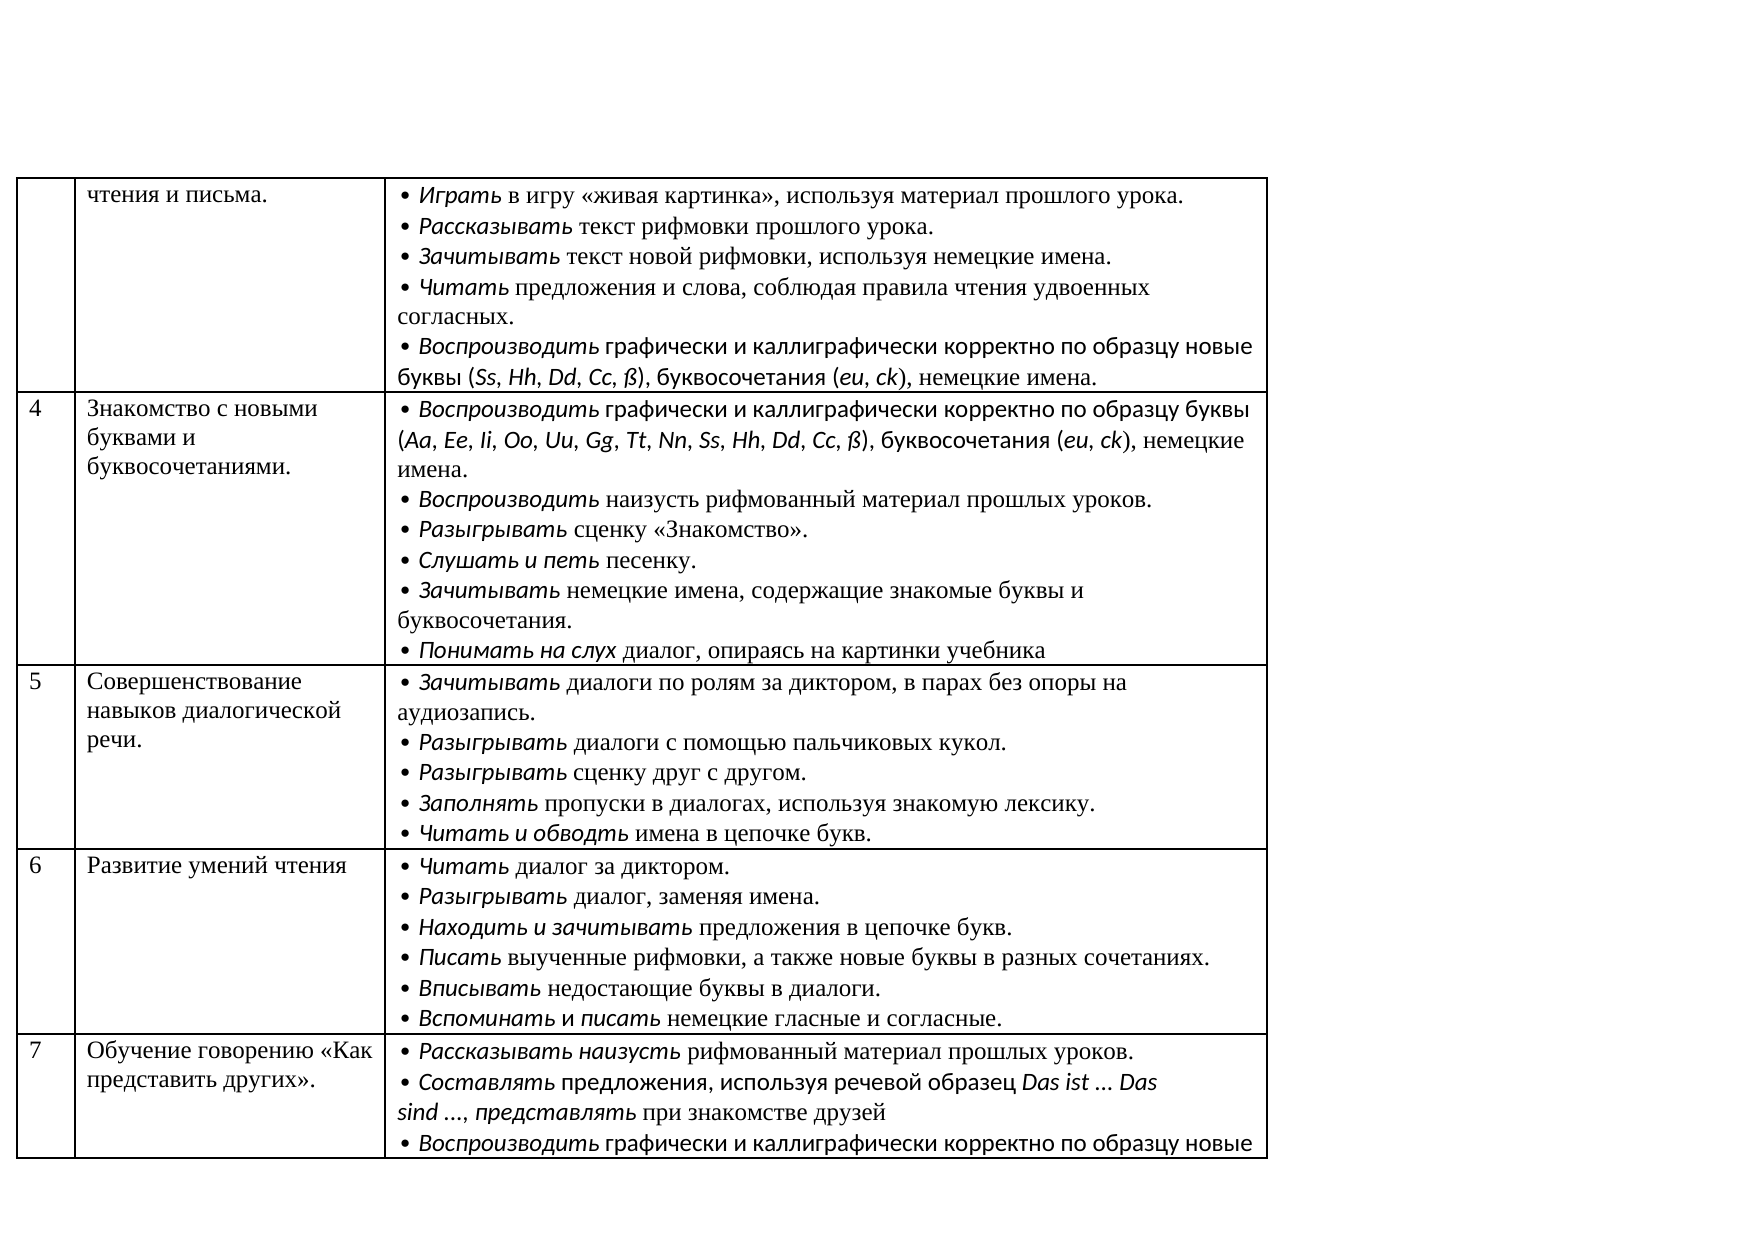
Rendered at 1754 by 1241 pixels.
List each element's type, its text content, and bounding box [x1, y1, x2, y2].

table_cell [76, 1035, 384, 1157]
table_cell 7 [18, 1035, 74, 1157]
table_cell Знакомство с новыми буквами и буквосочетаниями. [76, 393, 384, 664]
table_cell ∙ Читать диалог за диктором. ∙ Разыгрывать диалог, заменяя имена. ∙ Находить и зачитывать предложения в цепочке букв. ∙ Писать выученные рифмовки, а также новые буквы в разных сочетаниях. ∙ Вписывать недостающие буквы в диалоги. ∙ Вспоминать и писать немецкие гласные и согласные. [386, 850, 1266, 1033]
table_cell Развитие умений чтения [76, 850, 384, 1033]
table_cell 4 [18, 393, 74, 664]
table_cell ∙ Воспроизводить графически и каллиграфически корректно по образцу буквы (Aa, Ee, Ii, Oo, Uu, Gg, Tt, Nn, Ss, Hh, Dd, Cc, ß), буквосочетания (eu, ck), немецкие имена. ∙ Воспроизводить наизусть рифмованный материал прошлых уроков. ∙ Разыгрывать сценку «Знакомство». ∙ Слушать и петь песенку. ∙ Зачитывать немецкие имена, содержащие знакомые буквы и буквосочетания. ∙ Понимать на слух диалог, опираясь на картинки учебника [386, 393, 1266, 664]
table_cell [386, 1035, 1266, 1157]
table_cell 6 [18, 850, 74, 1033]
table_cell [76, 179, 384, 391]
table_cell Совершенствование навыков диалогической речи. [76, 666, 384, 848]
table_cell 5 [18, 666, 74, 848]
table_cell ∙ Зачитывать диалоги по ролям за диктором, в парах без опоры на аудиозапись. ∙ Разыгрывать диалоги с помощью пальчиковых кукол. ∙ Разыгрывать сценку друг с другом. ∙ Заполнять пропуски в диалогах, используя знакомую лексику. ∙ Читать и обводть имена в цепочке букв. [386, 666, 1266, 848]
table_cell 3 [18, 179, 74, 391]
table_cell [386, 179, 1266, 391]
